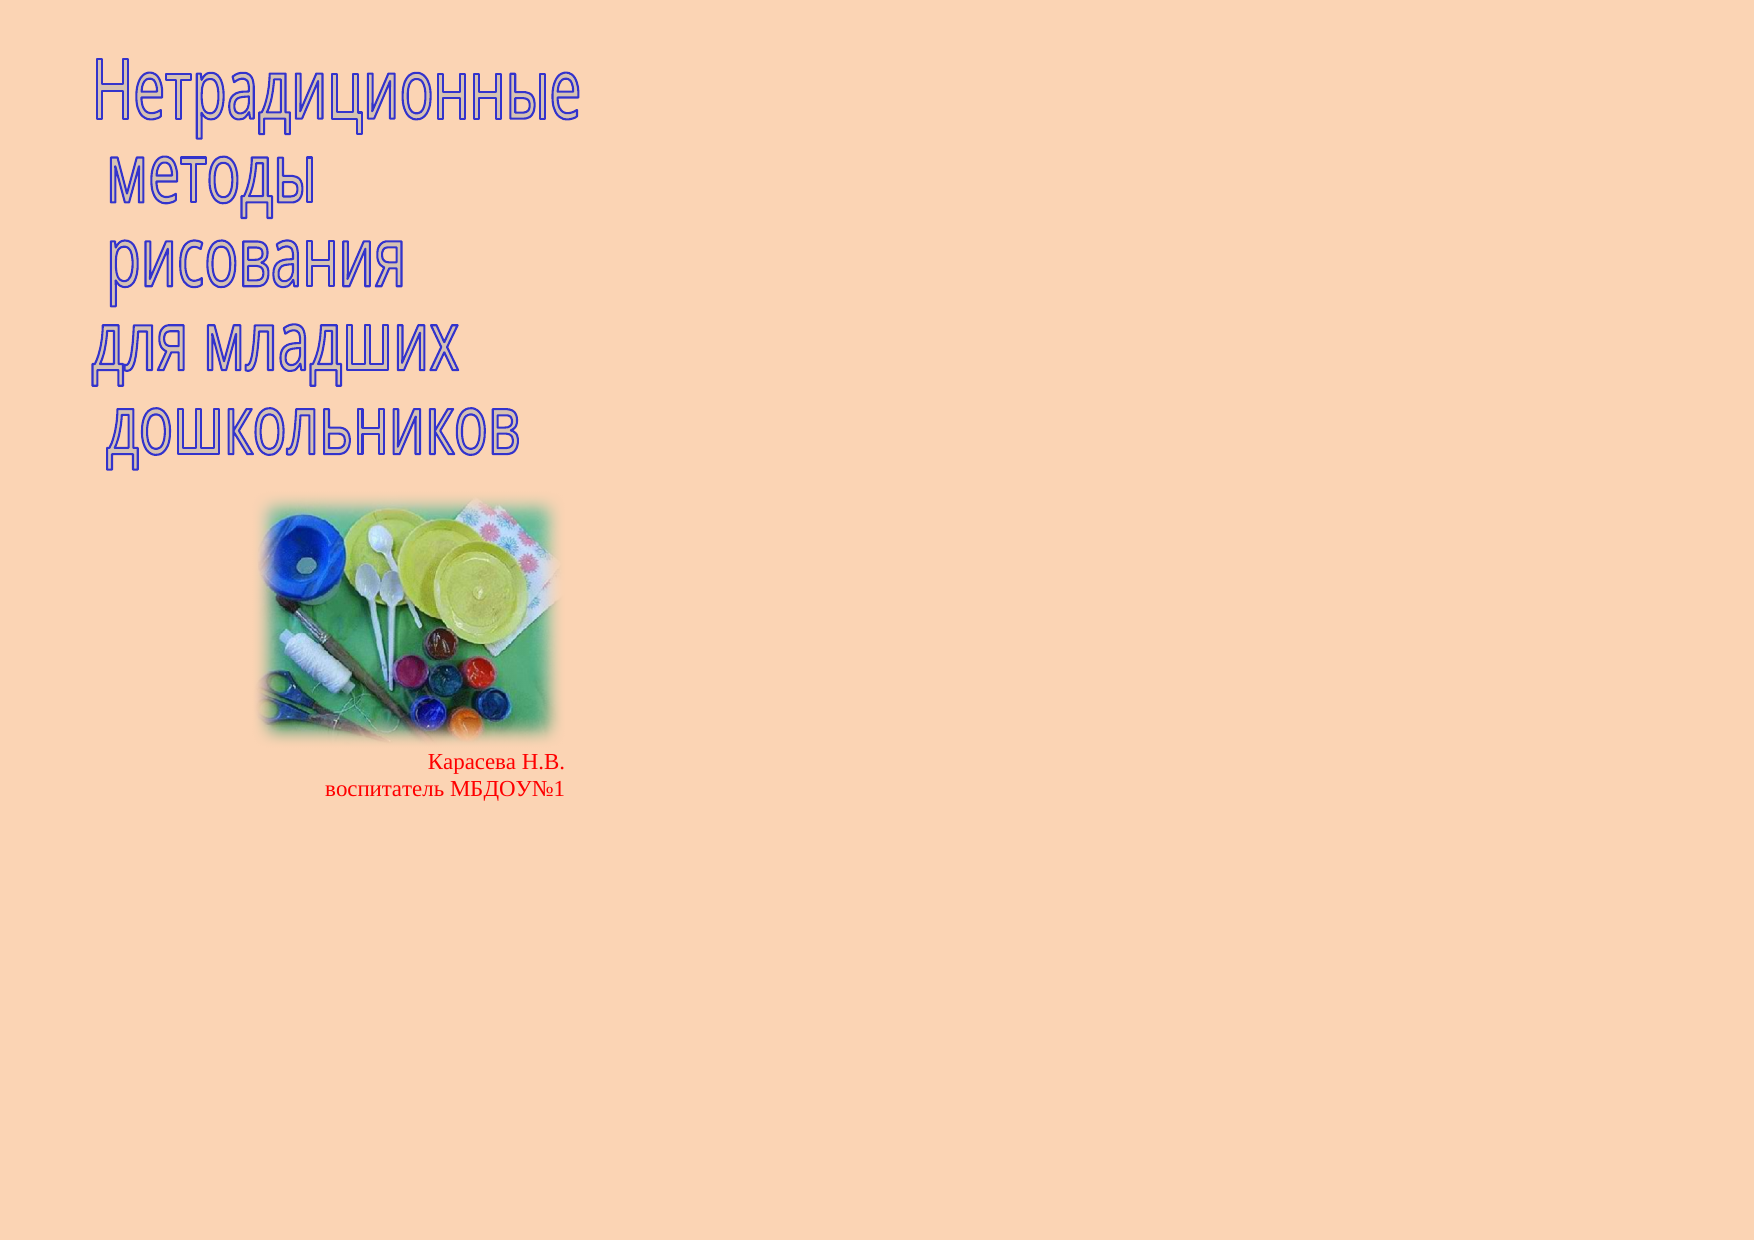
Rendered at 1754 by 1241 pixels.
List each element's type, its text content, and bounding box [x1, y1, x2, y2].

picture [276, 515, 542, 724]
text воспитатель МБДОУ№1 [74, 775, 565, 801]
